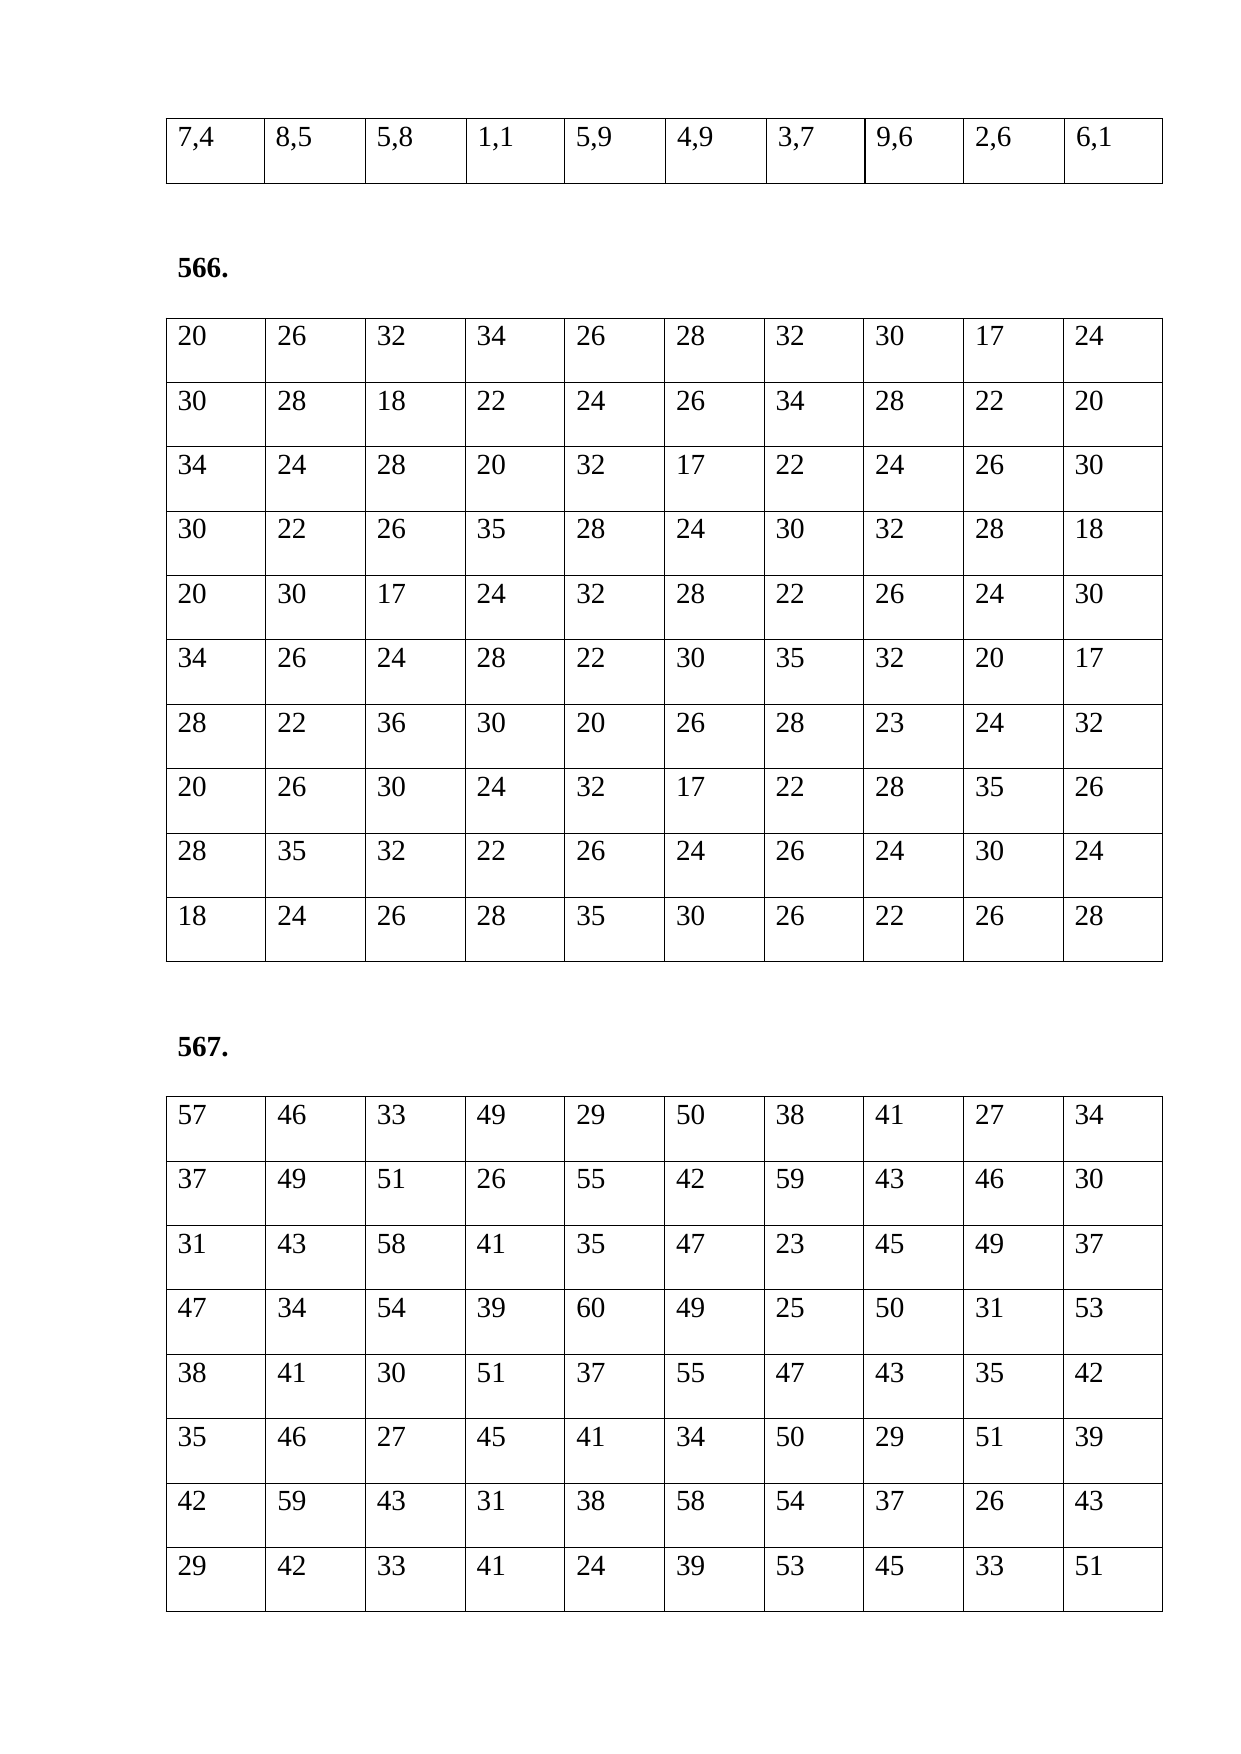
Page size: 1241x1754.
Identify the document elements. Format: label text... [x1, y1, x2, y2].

table_cell 47 [765, 1355, 863, 1418]
table_header 33 [366, 1097, 465, 1161]
table_cell 42 [266, 1548, 365, 1611]
table_cell 5,9 [565, 119, 665, 182]
table_cell 23 [864, 705, 963, 768]
table_cell 18 [167, 898, 265, 961]
table_header 32 [765, 319, 863, 382]
table_header 20 [167, 319, 265, 382]
table_cell 18 [1064, 512, 1162, 575]
table_cell 41 [466, 1548, 564, 1611]
table_header 26 [565, 319, 664, 382]
table_cell 28 [864, 383, 963, 446]
table_cell 25 [765, 1290, 863, 1354]
table_cell 17 [665, 769, 764, 832]
table_header 34 [1064, 1097, 1162, 1161]
table_cell 53 [765, 1548, 863, 1611]
table_cell 42 [167, 1484, 265, 1547]
table_cell 41 [266, 1355, 365, 1418]
table_cell 28 [266, 383, 365, 446]
table_cell 41 [466, 1226, 564, 1289]
table_cell 4,9 [666, 119, 766, 182]
table_header 57 [167, 1097, 265, 1161]
table_cell 22 [266, 512, 365, 575]
table_header 50 [665, 1097, 764, 1161]
table_cell 30 [964, 834, 1063, 897]
table_cell 30 [1064, 576, 1162, 639]
table_header 49 [466, 1097, 564, 1161]
table_cell 30 [665, 640, 764, 704]
table_cell 26 [266, 640, 365, 704]
table_cell 29 [864, 1419, 963, 1482]
table_cell 6,1 [1065, 119, 1162, 182]
table_cell 39 [665, 1548, 764, 1611]
table_cell 34 [266, 1290, 365, 1354]
table_cell 60 [565, 1290, 664, 1354]
table_cell 24 [964, 705, 1063, 768]
table_cell 32 [565, 576, 664, 639]
table_header 26 [266, 319, 365, 382]
table_cell 28 [366, 447, 465, 511]
table_cell 2,6 [964, 119, 1064, 182]
table_cell 22 [266, 705, 365, 768]
table_cell 35 [266, 834, 365, 897]
table_cell 28 [665, 576, 764, 639]
table_cell 30 [366, 769, 465, 832]
table_cell 18 [366, 383, 465, 446]
table_cell 47 [167, 1290, 265, 1354]
table_cell 34 [167, 447, 265, 511]
table_cell 26 [665, 383, 764, 446]
table_cell 22 [765, 576, 863, 639]
table_header 38 [765, 1097, 863, 1161]
table_cell 29 [167, 1548, 265, 1611]
table_cell 35 [565, 1226, 664, 1289]
table_cell 49 [964, 1226, 1063, 1289]
table_header 30 [864, 319, 963, 382]
table_cell 26 [864, 576, 963, 639]
table_cell 59 [765, 1162, 863, 1225]
table_cell 37 [864, 1484, 963, 1547]
table_cell 24 [565, 1548, 664, 1611]
table_cell 26 [366, 898, 465, 961]
table_cell 28 [466, 640, 564, 704]
table_cell 28 [167, 834, 265, 897]
table_cell 24 [466, 769, 564, 832]
table_cell 39 [1064, 1419, 1162, 1482]
table_cell 49 [266, 1162, 365, 1225]
table_cell 36 [366, 705, 465, 768]
table_cell 26 [765, 898, 863, 961]
table_cell 7,4 [167, 119, 264, 182]
table_cell 24 [565, 383, 664, 446]
text 567. [177, 1029, 1152, 1063]
table_cell 20 [167, 769, 265, 832]
table_cell 47 [665, 1226, 764, 1289]
table_cell 26 [466, 1162, 564, 1225]
table_cell 32 [864, 512, 963, 575]
table_cell 49 [665, 1290, 764, 1354]
table_cell 31 [167, 1226, 265, 1289]
table_cell 22 [565, 640, 664, 704]
table_cell 31 [964, 1290, 1063, 1354]
table_cell 28 [964, 512, 1063, 575]
table_cell 45 [864, 1548, 963, 1611]
table_cell 17 [1064, 640, 1162, 704]
table_cell 28 [864, 769, 963, 832]
table_cell 55 [665, 1355, 764, 1418]
table_cell 17 [366, 576, 465, 639]
table_cell 24 [665, 834, 764, 897]
table_cell 31 [466, 1484, 564, 1547]
table_cell 32 [565, 769, 664, 832]
table_cell 30 [167, 512, 265, 575]
table_cell 22 [765, 769, 863, 832]
table_cell 26 [964, 447, 1063, 511]
table_cell 45 [466, 1419, 564, 1482]
table_cell 20 [565, 705, 664, 768]
table_cell 53 [1064, 1290, 1162, 1354]
table_cell 54 [366, 1290, 465, 1354]
table_cell 32 [366, 834, 465, 897]
table_cell 34 [665, 1419, 764, 1482]
table_cell 28 [1064, 898, 1162, 961]
table_cell 24 [864, 447, 963, 511]
table_cell 26 [665, 705, 764, 768]
table_cell 30 [167, 383, 265, 446]
table_cell 30 [1064, 1162, 1162, 1225]
table_cell 32 [1064, 705, 1162, 768]
table_cell 42 [1064, 1355, 1162, 1418]
table_cell 42 [665, 1162, 764, 1225]
table_cell 26 [565, 834, 664, 897]
table_cell 30 [1064, 447, 1162, 511]
table_cell 35 [964, 1355, 1063, 1418]
table_cell 35 [466, 512, 564, 575]
table_cell 22 [964, 383, 1063, 446]
table_cell 28 [565, 512, 664, 575]
table_cell 58 [665, 1484, 764, 1547]
table_cell 28 [765, 705, 863, 768]
table_header 29 [565, 1097, 664, 1161]
table_cell 43 [366, 1484, 465, 1547]
table_cell 39 [466, 1290, 564, 1354]
table_cell 28 [466, 898, 564, 961]
table_cell 26 [1064, 769, 1162, 832]
table_cell 28 [167, 705, 265, 768]
table_cell 33 [964, 1548, 1063, 1611]
table_cell 45 [864, 1226, 963, 1289]
table_cell 33 [366, 1548, 465, 1611]
table_cell 43 [864, 1355, 963, 1418]
table_cell 26 [765, 834, 863, 897]
table_cell 43 [864, 1162, 963, 1225]
text 566. [177, 251, 1152, 284]
table_cell 51 [1064, 1548, 1162, 1611]
table_cell 37 [565, 1355, 664, 1418]
table_cell 51 [466, 1355, 564, 1418]
table_cell 26 [964, 1484, 1063, 1547]
table_cell 38 [565, 1484, 664, 1547]
table_cell 37 [1064, 1226, 1162, 1289]
table_cell 30 [266, 576, 365, 639]
table_cell 46 [266, 1419, 365, 1482]
table_cell 51 [366, 1162, 465, 1225]
table_cell 54 [765, 1484, 863, 1547]
table_header 24 [1064, 319, 1162, 382]
table_cell 22 [466, 834, 564, 897]
table_cell 38 [167, 1355, 265, 1418]
table_header 34 [466, 319, 564, 382]
table_cell 17 [665, 447, 764, 511]
table_cell 23 [765, 1226, 863, 1289]
table_cell 50 [765, 1419, 863, 1482]
table_cell 37 [167, 1162, 265, 1225]
table_header 46 [266, 1097, 365, 1161]
table_cell 30 [765, 512, 863, 575]
table_cell 34 [167, 640, 265, 704]
table_cell 35 [565, 898, 664, 961]
table_cell 1,1 [467, 119, 564, 182]
table_cell 22 [864, 898, 963, 961]
table_cell 8,5 [265, 119, 365, 182]
table_cell 5,8 [366, 119, 466, 182]
table_cell 58 [366, 1226, 465, 1289]
table_header 28 [665, 319, 764, 382]
table_cell 9,6 [866, 119, 963, 182]
table_cell 26 [266, 769, 365, 832]
table_cell 30 [466, 705, 564, 768]
table_cell 24 [864, 834, 963, 897]
table_cell 34 [765, 383, 863, 446]
table_cell 20 [964, 640, 1063, 704]
table_cell 24 [266, 447, 365, 511]
table_cell 24 [466, 576, 564, 639]
table_cell 20 [167, 576, 265, 639]
table_header 27 [964, 1097, 1063, 1161]
table_cell 35 [964, 769, 1063, 832]
table_cell 55 [565, 1162, 664, 1225]
table_cell 24 [665, 512, 764, 575]
table_cell 26 [366, 512, 465, 575]
table_cell 35 [765, 640, 863, 704]
table_cell 30 [665, 898, 764, 961]
table_cell 3,7 [767, 119, 864, 182]
table_cell 59 [266, 1484, 365, 1547]
table_cell 43 [1064, 1484, 1162, 1547]
table_cell 43 [266, 1226, 365, 1289]
table_cell 35 [167, 1419, 265, 1482]
table_cell 20 [466, 447, 564, 511]
table_header 17 [964, 319, 1063, 382]
table_cell 50 [864, 1290, 963, 1354]
table_cell 26 [964, 898, 1063, 961]
table_header 41 [864, 1097, 963, 1161]
table_cell 24 [266, 898, 365, 961]
table_cell 22 [466, 383, 564, 446]
table_cell 41 [565, 1419, 664, 1482]
table_cell 24 [1064, 834, 1162, 897]
table_cell 32 [864, 640, 963, 704]
table_cell 27 [366, 1419, 465, 1482]
table_cell 22 [765, 447, 863, 511]
table_cell 30 [366, 1355, 465, 1418]
table_cell 20 [1064, 383, 1162, 446]
table_cell 24 [366, 640, 465, 704]
table_cell 24 [964, 576, 1063, 639]
table_cell 51 [964, 1419, 1063, 1482]
table_cell 32 [565, 447, 664, 511]
table_header 32 [366, 319, 465, 382]
table_cell 46 [964, 1162, 1063, 1225]
